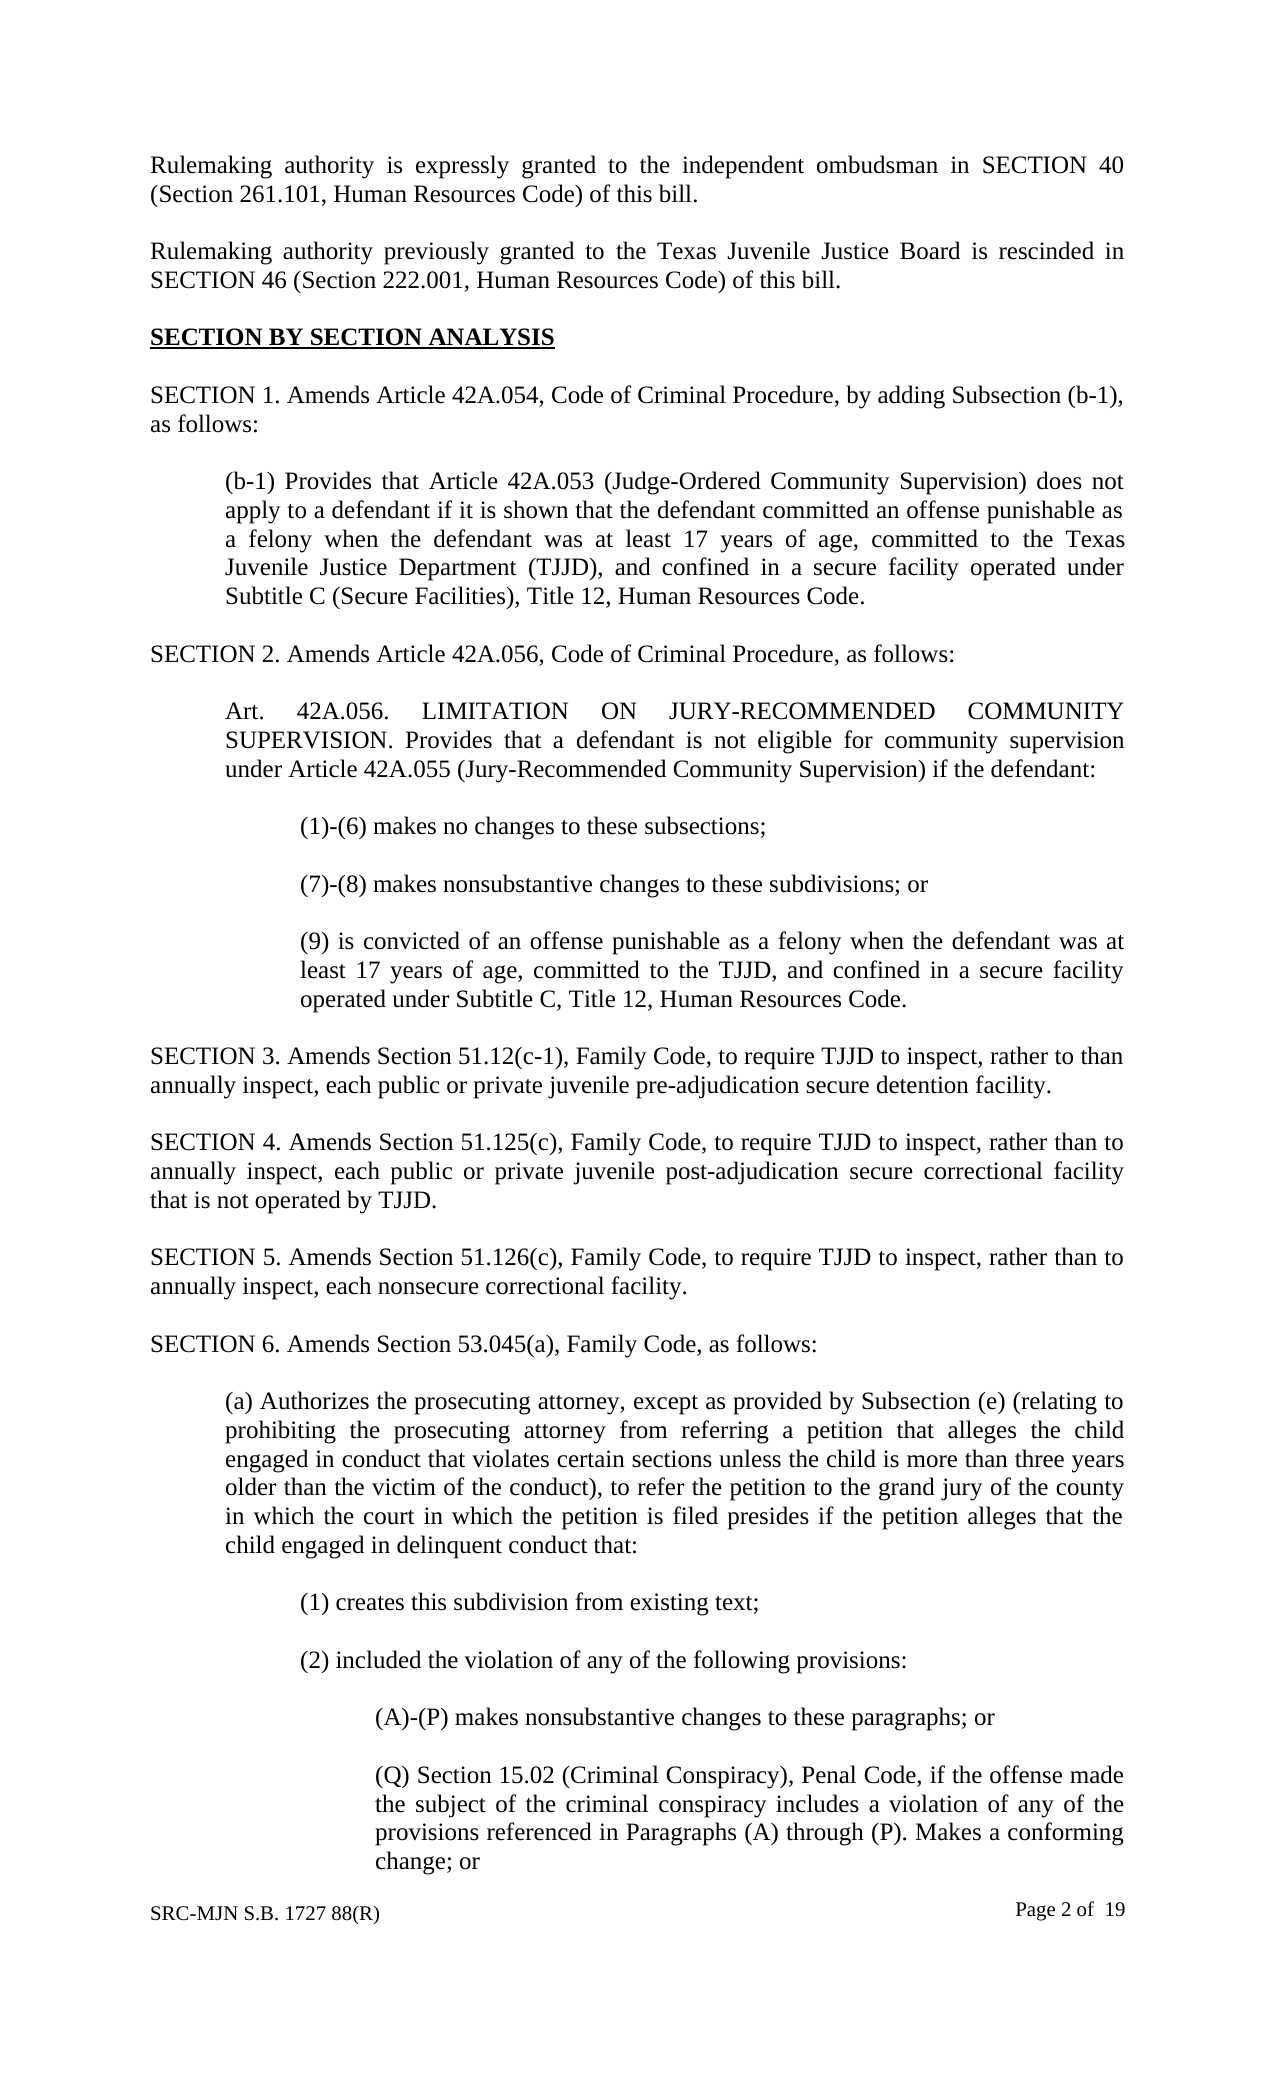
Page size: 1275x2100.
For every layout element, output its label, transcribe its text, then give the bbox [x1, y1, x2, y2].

text Art. 42A.056. LIMITATION ON JURY-RECOMMENDED COMMUNITY SUPERVISION. Provides that a defendant is not eligible for community supervision under Article 42A.055 (Jury-Recommended Community Supervision) if the defendant: [225, 696, 1125, 782]
text SECTION 5. Amends Section 51.126(c), Family Code, to require TJJD to inspect, rather than to annually inspect, each nonsecure correctional facility. [150, 1242, 1125, 1300]
text SECTION 6. Amends Section 53.045(a), Family Code, as follows: [150, 1329, 1125, 1357]
text Rulemaking authority previously granted to the Texas Juvenile Justice Board is rescinded in SECTION 46 (Section 222.001, Human Resources Code) of this bill. [150, 236, 1125, 294]
text (1)-(6) makes no changes to these subsections; [300, 811, 1125, 840]
text Rulemaking authority is expressly granted to the independent ombudsman in SECTION 40 (Section 261.101, Human Resources Code) of this bill. [150, 150, 1125, 207]
text (2) included the violation of any of the following provisions: [300, 1645, 1125, 1674]
text (7)-(8) makes nonsubstantive changes to these subdivisions; or [300, 869, 1125, 897]
text SECTION 1. Amends Article 42A.054, Code of Criminal Procedure, by adding Subsection (b-1), as follows: [150, 380, 1125, 437]
text (b-1) Provides that Article 42A.053 (Judge-Ordered Community Supervision) does not apply to a defendant if it is shown that the defendant committed an offense punishable as a felony when the defendant was at least 17 years of age, committed to the Texas Juvenile Justice Department (TJJD), and confined in a secure facility operated under Subtitle C (Secure Facilities), Title 12, Human Resources Code. [225, 466, 1125, 610]
text (9) is convicted of an offense punishable as a felony when the defendant was at least 17 years of age, committed to the TJJD, and confined in a secure facility operated under Subtitle C, Title 12, Human Resources Code. [300, 926, 1125, 1012]
text SECTION 3. Amends Section 51.12(c-1), Family Code, to require TJJD to inspect, rather to than annually inspect, each public or private juvenile pre-adjudication secure detention facility. [150, 1041, 1125, 1099]
text SECTION 2. Amends Article 42A.056, Code of Criminal Procedure, as follows: [150, 639, 1125, 667]
text (1) creates this subdivision from existing text; [300, 1587, 1125, 1616]
text SECTION 4. Amends Section 51.125(c), Family Code, to require TJJD to inspect, rather than to annually inspect, each public or private juvenile post-adjudication secure correctional facility that is not operated by TJJD. [150, 1127, 1125, 1214]
text (Q) Section 15.02 (Criminal Conspiracy), Penal Code, if the offense made the subject of the criminal conspiracy includes a violation of any of the provisions referenced in Paragraphs (A) through (P). Makes a conforming change; or [375, 1760, 1125, 1875]
text (a) Authorizes the prosecuting attorney, except as provided by Subsection (e) (relating to prohibiting the prosecuting attorney from referring a petition that alleges the child engaged in conduct that violates certain sections unless the child is more than three years older than the victim of the conduct), to refer the petition to the grand jury of the county in which the court in which the petition is filed presides if the petition alleges that the child engaged in delinquent conduct that: [225, 1386, 1125, 1559]
text (A)-(P) makes nonsubstantive changes to these paragraphs; or [375, 1702, 1125, 1731]
